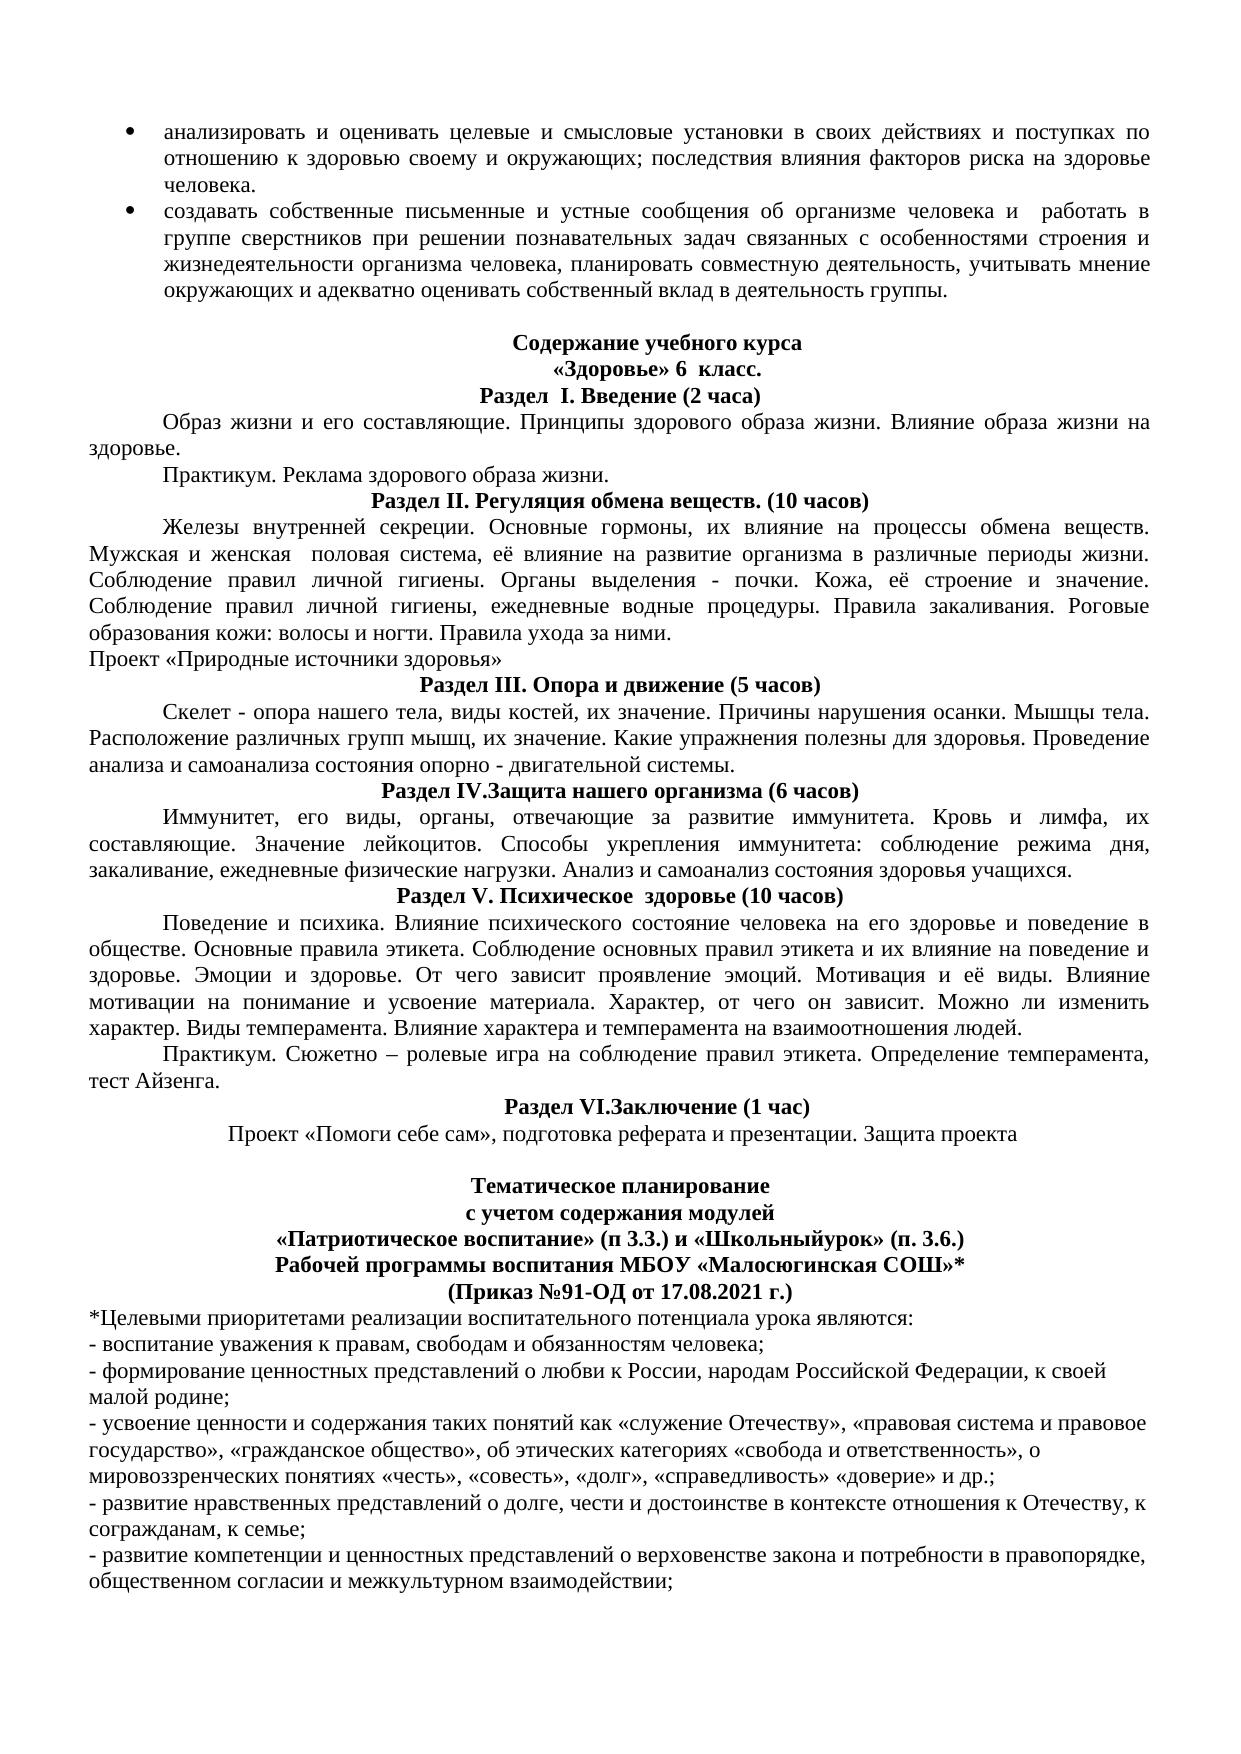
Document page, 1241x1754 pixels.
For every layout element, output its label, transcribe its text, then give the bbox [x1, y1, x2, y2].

text Тематическое планирование [89, 1172, 1152, 1199]
text Раздел II. Регуляция обмена веществ. (10 часов) [89, 487, 1152, 513]
text - развитие нравственных представлений о долге, чести и достоинстве в контексте отношения к Отечеству, к согражданам, к семье; [89, 1488, 1152, 1541]
list создавать собственные письменные и устные сообщения об организме человека и работать в группе сверстников при решении познавательных задач связанных с особенностями строения и жизнедеятельности организма человека, планировать совместную деятельность, учитывать мнение окружающих и адекватно оценивать собственный вклад в деятельность группы. [126, 197, 1152, 303]
text - воспитание уважения к правам, свободам и обязанностям человека; [89, 1330, 1152, 1357]
text - формирование ценностных представлений о любви к России, народам Российской Федерации, к своей малой родине; [89, 1357, 1152, 1409]
text Практикум. Сюжетно – ролевые игра на соблюдение правил этикета. Определение темперамента, тест Айзенга. [89, 1041, 1152, 1093]
text Поведение и психика. Влияние психического состояние человека на его здоровье и поведение в обществе. Основные правила этикета. Соблюдение основных правил этикета и их влияние на поведение и здоровье. Эмоции и здоровье. От чего зависит проявление эмоций. Мотивация и её виды. Влияние мотивации на понимание и усвоение материала. Характер, от чего он зависит. Можно ли изменить характер. Виды темперамента. Влияние характера и темперамента на взаимоотношения людей. [89, 909, 1152, 1041]
text Иммунитет, его виды, органы, отвечающие за развитие иммунитета. Кровь и лимфа, их составляющие. Значение лейкоцитов. Способы укрепления иммунитета: соблюдение режима дня, закаливание, ежедневные физические нагрузки. Анализ и самоанализ состояния здоровья учащихся. [89, 803, 1152, 882]
text Проект «Природные источники здоровья» [89, 645, 1152, 672]
text Раздел I. Введение (2 часа) [89, 382, 1152, 408]
text Рабочей программы воспитания МБОУ «Малосюгинская СОШ»* [89, 1251, 1152, 1278]
text Образ жизни и его составляющие. Принципы здорового образа жизни. Влияние образа жизни на здоровье. [89, 408, 1152, 461]
text Практикум. Реклама здорового образа жизни. [89, 461, 1152, 487]
text Раздел VI.Заключение (1 час) [89, 1093, 1152, 1119]
text - развитие компетенции и ценностных представлений о верховенстве закона и потребности в правопорядке, общественном согласии и межкультурном взаимодействии; [89, 1541, 1152, 1594]
text Содержание учебного курса [89, 329, 1226, 355]
text «Патриотическое воспитание» (п 3.3.) и «Школьныйурок» (п. 3.6.) [89, 1225, 1152, 1251]
text (Приказ №91-ОД от 17.08.2021 г.) [89, 1278, 1152, 1304]
text *Целевыми приоритетами реализации воспитательного потенциала урока являются: [89, 1304, 1152, 1330]
text Раздел V. Психическое здоровье (10 часов) [89, 882, 1152, 909]
text - усвоение ценности и содержания таких понятий как «служение Отечеству», «правовая система и правовое государство», «гражданское общество», об этических категориях «свобода и ответственность», о мировоззренческих понятиях «честь», «совесть», «долг», «справедливость» «доверие» и др.; [89, 1409, 1152, 1488]
text Железы внутренней секреции. Основные гормоны, их влияние на процессы обмена веществ. Мужская и женская половая система, её влияние на развитие организма в различные периоды жизни. Соблюдение правил личной гигиены. Органы выделения - почки. Кожа, её строение и значение. Соблюдение правил личной гигиены, ежедневные водные процедуры. Правила закаливания. Роговые образования кожи: волосы и ногти. Правила ухода за ними. [89, 513, 1152, 645]
text Раздел III. Опора и движение (5 часов) [89, 672, 1152, 698]
text Проект «Помоги себе сам», подготовка реферата и презентации. Защита проекта [89, 1119, 1152, 1146]
text Скелет - опора нашего тела, виды костей, их значение. Причины нарушения осанки. Мышцы тела. Расположение различных групп мышц, их значение. Какие упражнения полезны для здоровья. Проведение анализа и самоанализа состояния опорно - двигательной системы. [89, 698, 1152, 777]
list анализировать и оценивать целевые и смысловые установки в своих действиях и поступках по отношению к здоровью своему и окружающих; последствия влияния факторов риска на здоровье человека. [126, 118, 1152, 197]
text Раздел IV.Защита нашего организма (6 часов) [89, 777, 1152, 803]
text «Здоровье» 6 класс. [89, 355, 1226, 382]
text с учетом содержания модулей [89, 1199, 1152, 1225]
